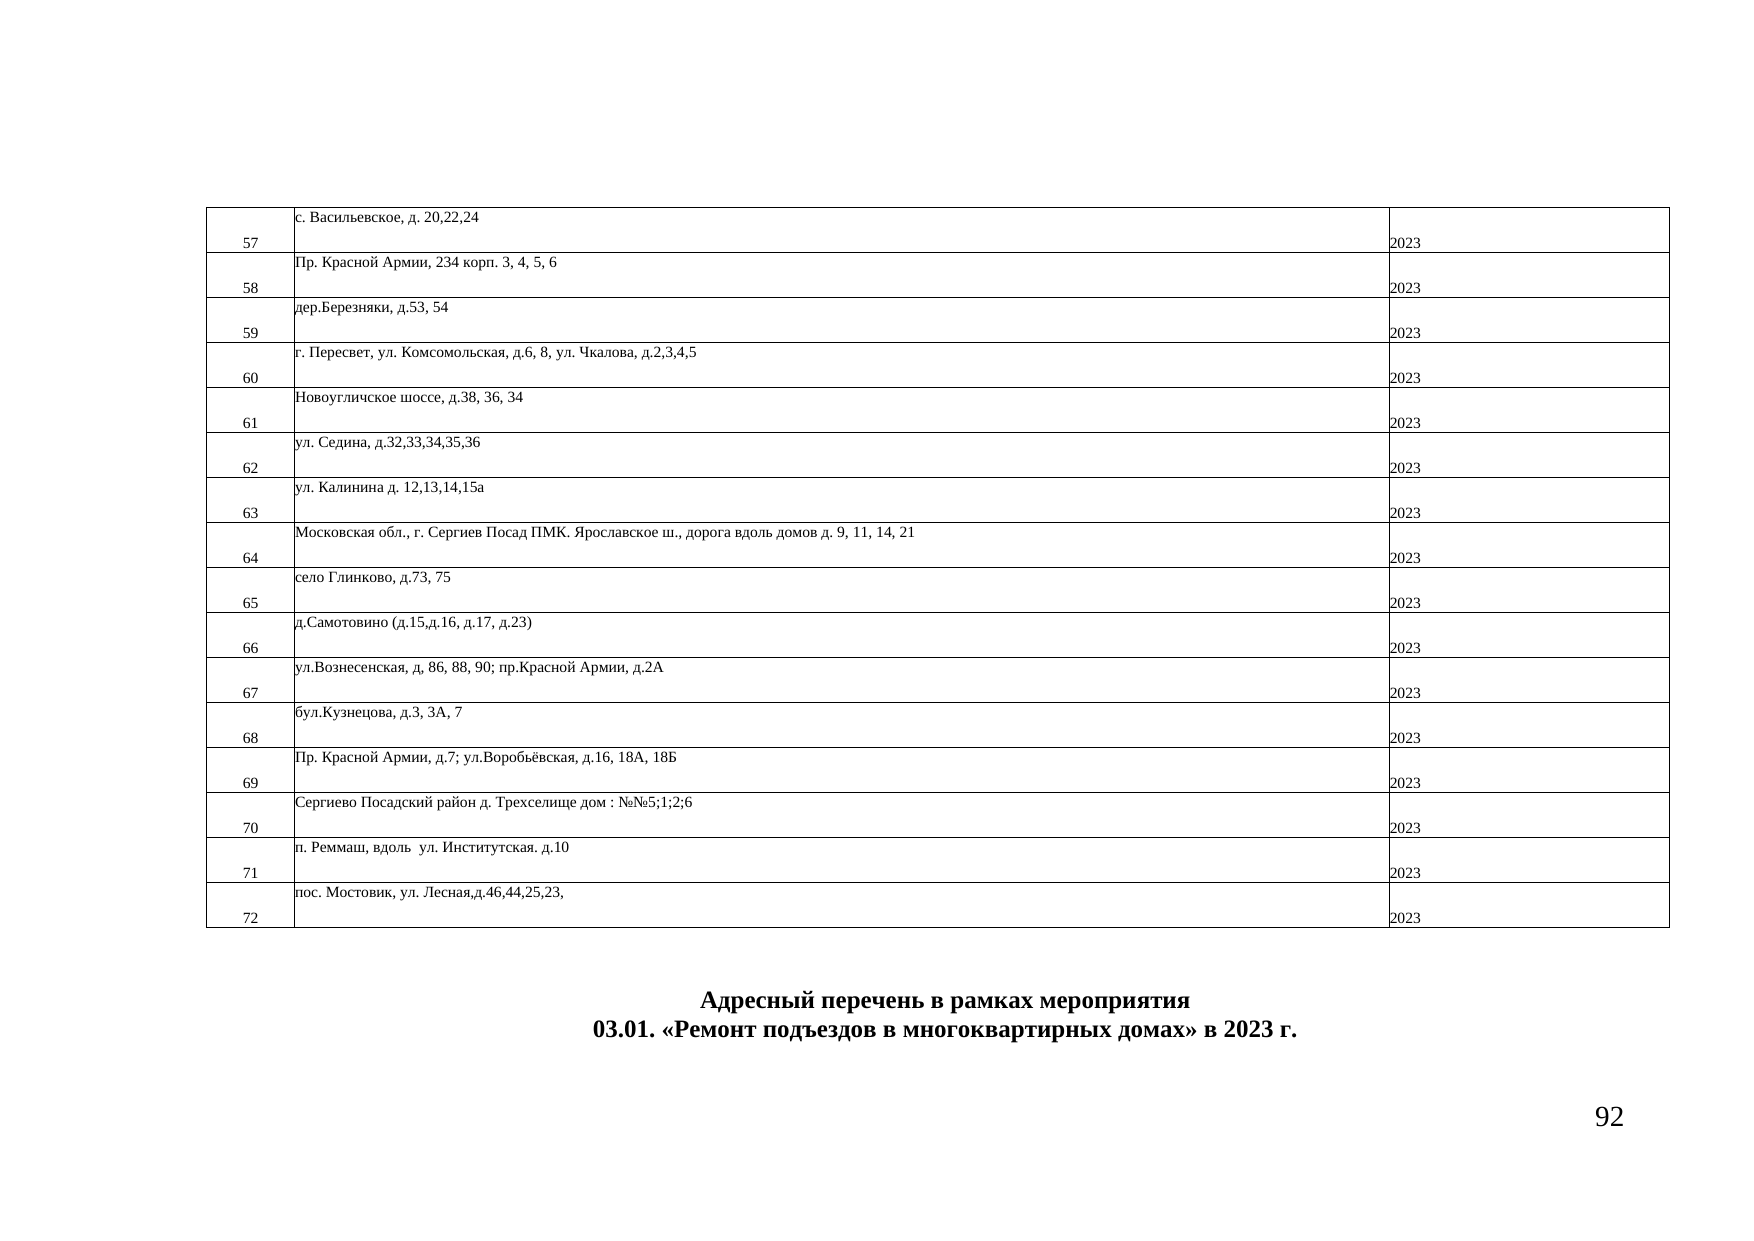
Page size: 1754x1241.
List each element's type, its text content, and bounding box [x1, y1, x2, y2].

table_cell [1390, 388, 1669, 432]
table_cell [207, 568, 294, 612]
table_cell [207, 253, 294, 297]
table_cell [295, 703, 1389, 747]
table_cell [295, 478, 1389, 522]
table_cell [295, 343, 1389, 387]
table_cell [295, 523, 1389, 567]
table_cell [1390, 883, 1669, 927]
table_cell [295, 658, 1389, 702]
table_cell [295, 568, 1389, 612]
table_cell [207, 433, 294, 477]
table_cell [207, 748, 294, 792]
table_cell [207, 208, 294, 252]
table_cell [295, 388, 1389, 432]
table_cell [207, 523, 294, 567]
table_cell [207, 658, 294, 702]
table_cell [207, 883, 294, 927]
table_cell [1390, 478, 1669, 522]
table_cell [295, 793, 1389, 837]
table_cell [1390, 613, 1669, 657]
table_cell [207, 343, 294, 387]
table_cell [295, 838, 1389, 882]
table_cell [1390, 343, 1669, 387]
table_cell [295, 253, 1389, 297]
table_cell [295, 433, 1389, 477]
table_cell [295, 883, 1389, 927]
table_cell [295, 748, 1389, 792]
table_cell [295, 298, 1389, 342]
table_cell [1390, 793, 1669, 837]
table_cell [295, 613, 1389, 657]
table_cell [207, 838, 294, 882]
list 03.01. «Ремонт подъездов в многоквартирных домах» в 2023 г. [251, 1014, 1639, 1043]
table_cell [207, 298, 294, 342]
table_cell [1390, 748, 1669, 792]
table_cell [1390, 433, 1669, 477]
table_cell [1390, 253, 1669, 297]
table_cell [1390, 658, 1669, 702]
list Адресный перечень в рамках мероприятия [251, 985, 1639, 1014]
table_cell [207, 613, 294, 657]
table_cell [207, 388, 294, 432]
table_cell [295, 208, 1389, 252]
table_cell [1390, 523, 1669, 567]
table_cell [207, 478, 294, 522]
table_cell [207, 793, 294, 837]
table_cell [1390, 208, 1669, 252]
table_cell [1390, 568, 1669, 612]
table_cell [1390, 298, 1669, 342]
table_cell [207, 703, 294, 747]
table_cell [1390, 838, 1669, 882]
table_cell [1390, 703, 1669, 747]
